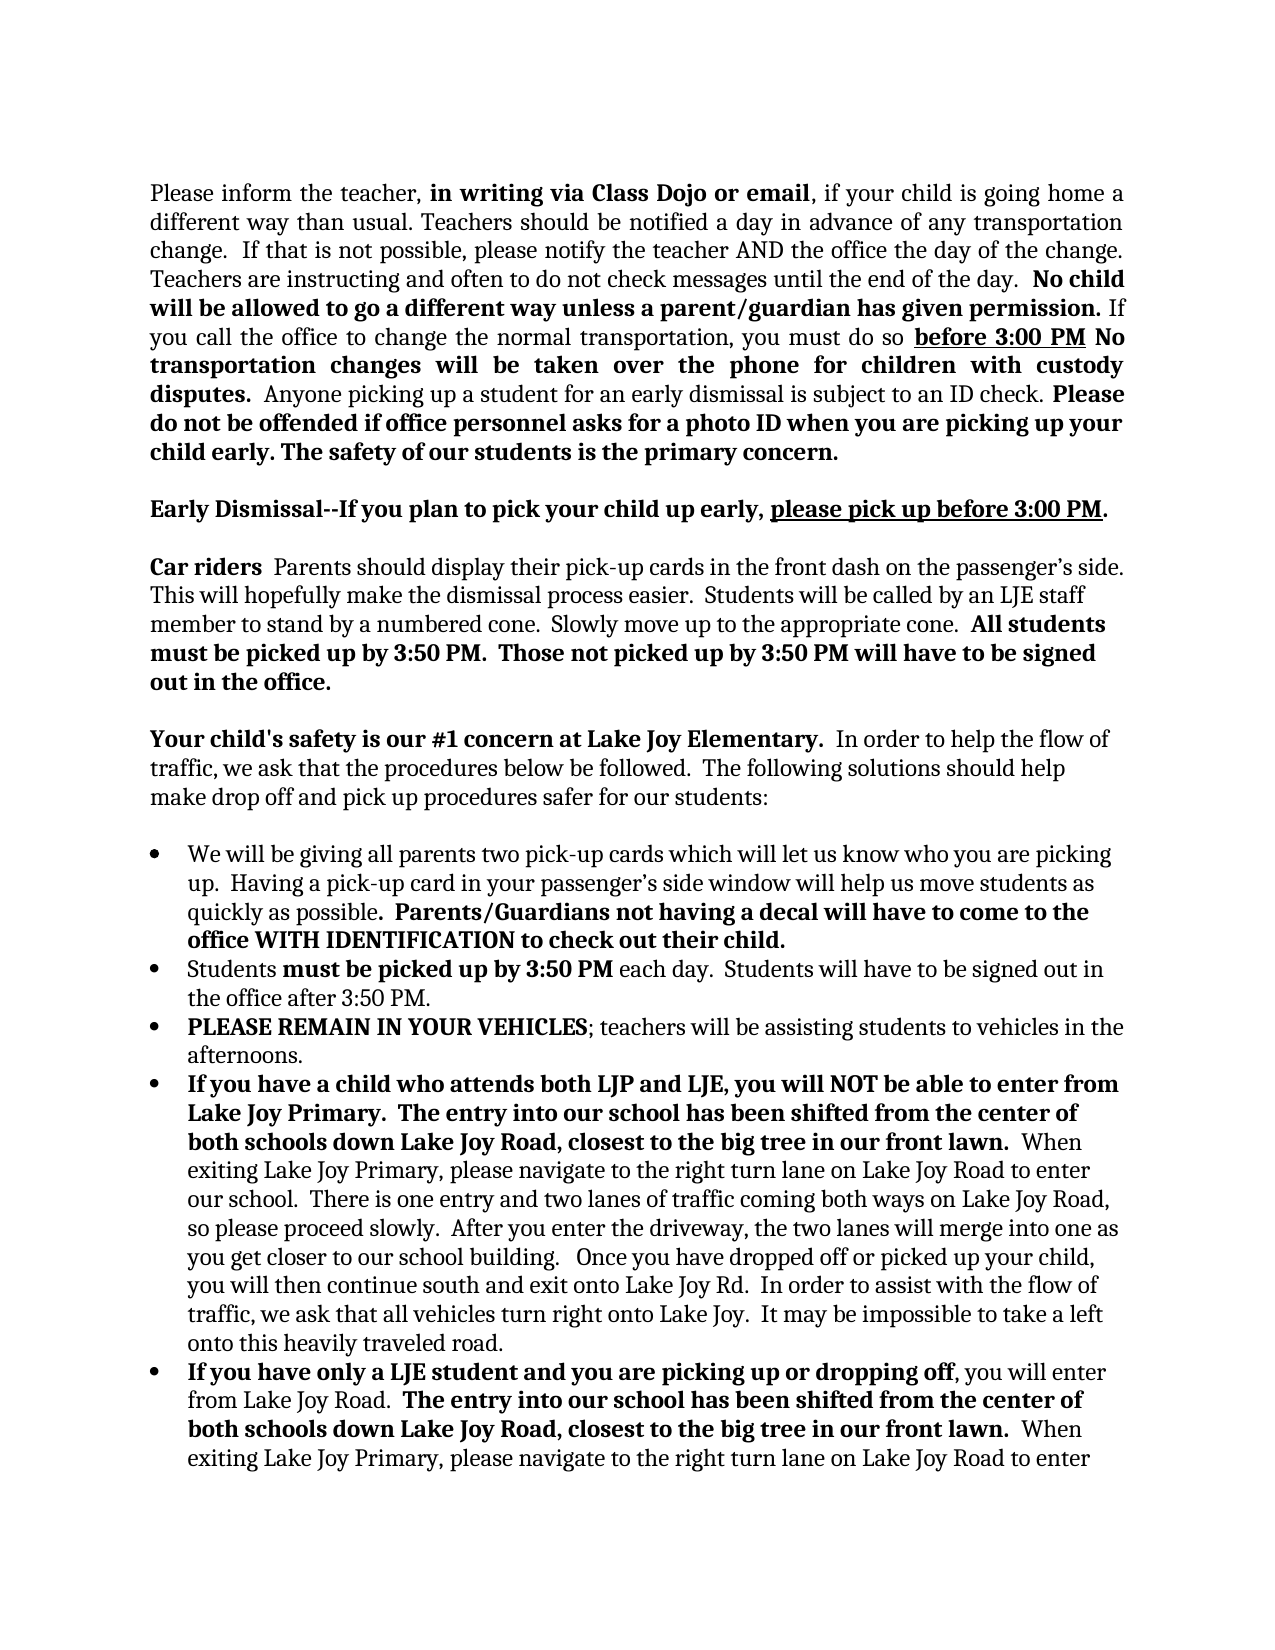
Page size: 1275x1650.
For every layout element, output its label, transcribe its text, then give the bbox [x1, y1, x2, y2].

list PLEASE REMAIN IN YOUR VEHICLES; teachers will be assisting students to vehicles in the afternoons. [150, 1012, 1125, 1070]
list Students must be picked up by 3:50 PM each day. Students will have to be signed out in the office after 3:50 PM. [150, 955, 1125, 1012]
text Car riders Parents should display their pick-up cards in the front dash on the passenger’s side. This will hopefully make the dismissal process easier. Students will be called by an LJE staff member to stand by a numbered cone. Slowly move up to the appropriate cone. All students must be picked up by 3:50 PM. Those not picked up by 3:50 PM will have to be signed out in the office. [150, 552, 1125, 696]
list If you have a child who attends both LJP and LJE, you will NOT be able to enter from Lake Joy Primary. The entry into our school has been shifted from the center of both schools down Lake Joy Road, closest to the big tree in our front lawn. When exiting Lake Joy Primary, please navigate to the right turn lane on Lake Joy Road to enter our school. There is one entry and two lanes of traffic coming both ways on Lake Joy Road, so please proceed slowly. After you enter the driveway, the two lanes will merge into one as you get closer to our school building. Once you have dropped off or picked up your child, you will then continue south and exit onto Lake Joy Rd. In order to assist with the flow of traffic, we ask that all vehicles turn right onto Lake Joy. It may be impossible to take a left onto this heavily traveled road. [150, 1070, 1125, 1357]
text Early Dismissal--If you plan to pick your child up early, please pick up before 3:00 PM. [150, 495, 1125, 524]
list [150, 1357, 1125, 1472]
text Please inform the teacher, in writing via Class Dojo or email, if your child is going home a different way than usual. Teachers should be notified a day in advance of any transportation change. If that is not possible, please notify the teacher AND the office the day of the change. Teachers are instructing and often to do not check messages until the end of the day. No child will be allowed to go a different way unless a parent/guardian has given permission. If you call the office to change the normal transportation, you must do so before 3:00 PM No transportation changes will be taken over the phone for children with custody disputes. Anyone picking up a student for an early dismissal is subject to an ID check. Please do not be offended if office personnel asks for a photo ID when you are picking up your child early. The safety of our students is the primary concern. [150, 179, 1125, 466]
text Your child's safety is our #1 concern at Lake Joy Elementary. In order to help the flow of traffic, we ask that the procedures below be followed. The following solutions should help make drop off and pick up procedures safer for our students: [150, 725, 1125, 811]
list We will be giving all parents two pick-up cards which will let us know who you are picking up. Having a pick-up card in your passenger’s side window will help us move students as quickly as possible. Parents/Guardians not having a decal will have to come to the office WITH IDENTIFICATION to check out their child. [150, 840, 1125, 955]
